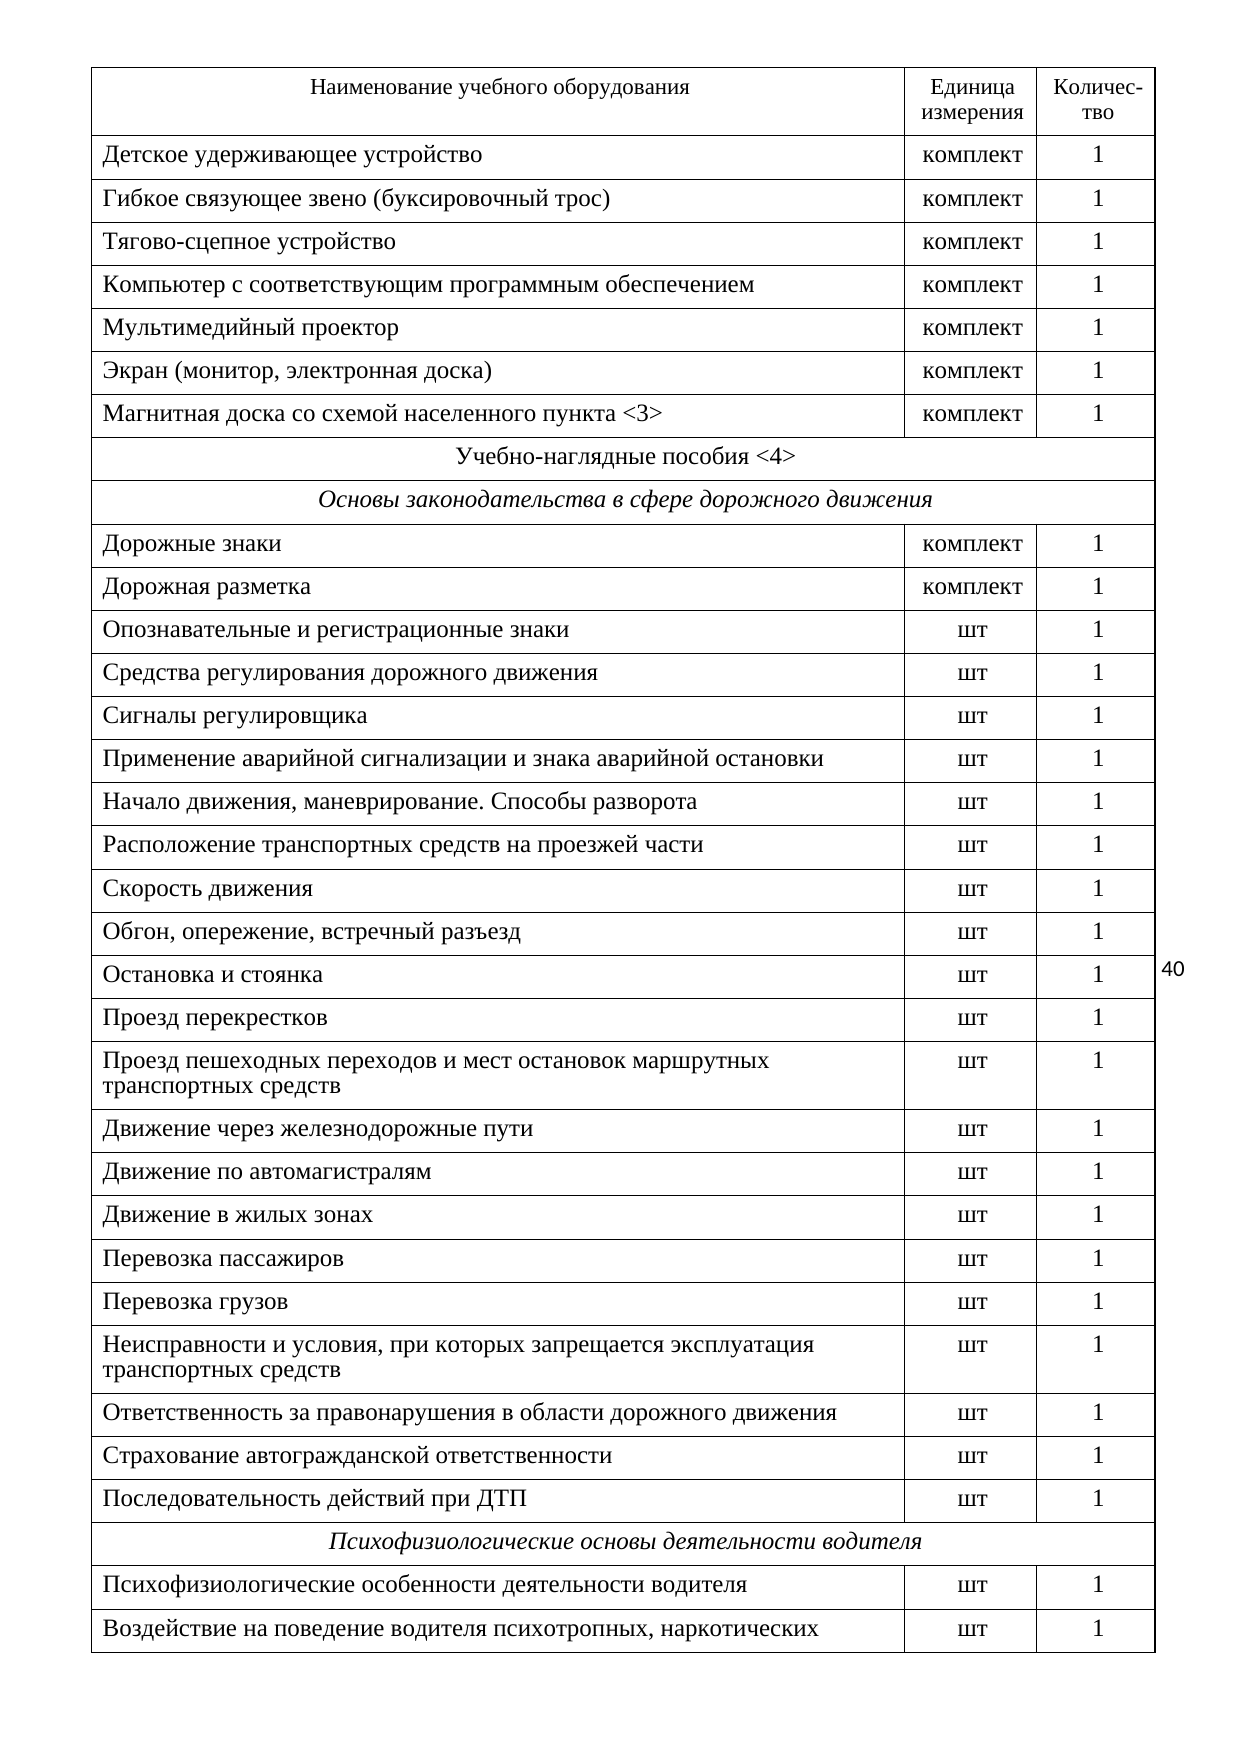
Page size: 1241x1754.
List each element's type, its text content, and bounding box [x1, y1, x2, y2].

table_cell шт [905, 1110, 1036, 1152]
table_cell Остановка и стоянка [92, 956, 904, 998]
table_cell комплект [905, 309, 1036, 351]
table_cell 1 [1037, 1610, 1154, 1652]
table_cell 1 [1037, 1326, 1154, 1393]
table_cell Перевозка грузов [92, 1283, 904, 1325]
table_cell 1 [1037, 1283, 1154, 1325]
table_cell шт [905, 697, 1036, 739]
table_cell 1 [1037, 1196, 1154, 1238]
table_cell 1 [1037, 266, 1154, 308]
table_cell 1 [1037, 1437, 1154, 1479]
table_cell 1 [1037, 740, 1154, 782]
table_cell 1 [1037, 395, 1154, 437]
table_cell 1 [1037, 1153, 1154, 1195]
table_cell Психофизиологические основы деятельности водителя [92, 1523, 1154, 1565]
table_cell 1 [1037, 1042, 1154, 1109]
table_cell шт [905, 999, 1036, 1041]
table_header Единица измерения [905, 68, 1036, 135]
table_cell Скорость движения [92, 870, 904, 912]
table_cell Экран (монитор, электронная доска) [92, 352, 904, 394]
table_cell шт [905, 1196, 1036, 1238]
table_cell шт [905, 783, 1036, 825]
table_cell комплект [905, 568, 1036, 610]
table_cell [92, 1610, 904, 1652]
table_cell 1 [1037, 1480, 1154, 1522]
table_cell Дорожные знаки [92, 525, 904, 567]
table_cell шт [905, 1610, 1036, 1652]
table_header Наименование учебного оборудования [92, 68, 904, 135]
table_cell Перевозка пассажиров [92, 1240, 904, 1282]
table_cell шт [905, 826, 1036, 868]
table_cell 1 [1037, 1240, 1154, 1282]
table_cell комплект [905, 266, 1036, 308]
table_cell Магнитная доска со схемой населенного пункта <3> [92, 395, 904, 437]
table_cell Средства регулирования дорожного движения [92, 654, 904, 696]
table_cell шт [905, 1240, 1036, 1282]
table_cell комплект [905, 223, 1036, 265]
table_cell Психофизиологические особенности деятельности водителя [92, 1566, 904, 1608]
table_cell Ответственность за правонарушения в области дорожного движения [92, 1394, 904, 1436]
table_cell Дорожная разметка [92, 568, 904, 610]
table_cell комплект [905, 525, 1036, 567]
table_cell шт [905, 1283, 1036, 1325]
table_cell 1 [1037, 568, 1154, 610]
table_cell шт [905, 740, 1036, 782]
table_cell шт [905, 1153, 1036, 1195]
table_cell комплект [905, 136, 1036, 178]
table_cell шт [905, 1437, 1036, 1479]
table_cell Основы законодательства в сфере дорожного движения [92, 481, 1154, 523]
table_cell 1 [1037, 697, 1154, 739]
table_cell шт [905, 1480, 1036, 1522]
table_cell шт [905, 1566, 1036, 1608]
table_cell 1 [1037, 309, 1154, 351]
table_cell шт [905, 611, 1036, 653]
table_cell Сигналы регулировщика [92, 697, 904, 739]
table_cell шт [905, 654, 1036, 696]
table_cell 1 [1037, 136, 1154, 178]
table_cell Страхование автогражданской ответственности [92, 1437, 904, 1479]
table_cell шт [905, 1326, 1036, 1393]
table_cell 1 [1037, 180, 1154, 222]
table_cell 1 [1037, 999, 1154, 1041]
table_cell 1 [1037, 1394, 1154, 1436]
table_cell Обгон, опережение, встречный разъезд [92, 913, 904, 955]
table_cell 1 [1037, 223, 1154, 265]
table_cell шт [905, 913, 1036, 955]
table_cell Детское удерживающее устройство [92, 136, 904, 178]
table_header Количес-тво [1037, 68, 1154, 135]
table_cell 1 [1037, 826, 1154, 868]
table_cell Движение в жилых зонах [92, 1196, 904, 1238]
table_cell Гибкое связующее звено (буксировочный трос) [92, 180, 904, 222]
table_cell Движение через железнодорожные пути [92, 1110, 904, 1152]
table_cell 1 [1037, 1110, 1154, 1152]
table_cell 1 [1037, 525, 1154, 567]
table_cell 1 [1037, 611, 1154, 653]
table_cell Опознавательные и регистрационные знаки [92, 611, 904, 653]
table_cell Тягово-сцепное устройство [92, 223, 904, 265]
table_cell шт [905, 956, 1036, 998]
table_cell 1 [1037, 870, 1154, 912]
table_cell комплект [905, 395, 1036, 437]
table_cell 1 [1037, 352, 1154, 394]
table_cell шт [905, 870, 1036, 912]
table_cell 1 [1037, 956, 1154, 998]
table_cell Движение по автомагистралям [92, 1153, 904, 1195]
table_cell Мультимедийный проектор [92, 309, 904, 351]
table_cell комплект [905, 352, 1036, 394]
table_cell комплект [905, 180, 1036, 222]
table_cell 1 [1037, 654, 1154, 696]
table_cell Неисправности и условия, при которых запрещается эксплуатация транспортных средств [92, 1326, 904, 1393]
table_cell 1 [1037, 1566, 1154, 1608]
table_cell шт [905, 1042, 1036, 1109]
table_cell шт [905, 1394, 1036, 1436]
table_cell 1 [1037, 913, 1154, 955]
table_cell Учебно-наглядные пособия <4> [92, 438, 1154, 480]
table_cell Проезд перекрестков [92, 999, 904, 1041]
table_cell Применение аварийной сигнализации и знака аварийной остановки [92, 740, 904, 782]
table_cell 1 [1037, 783, 1154, 825]
table_cell Проезд пешеходных переходов и мест остановок маршрутных транспортных средств [92, 1042, 904, 1109]
table_cell Компьютер с соответствующим программным обеспечением [92, 266, 904, 308]
table_cell Начало движения, маневрирование. Способы разворота [92, 783, 904, 825]
table_cell Последовательность действий при ДТП [92, 1480, 904, 1522]
table_cell Расположение транспортных средств на проезжей части [92, 826, 904, 868]
